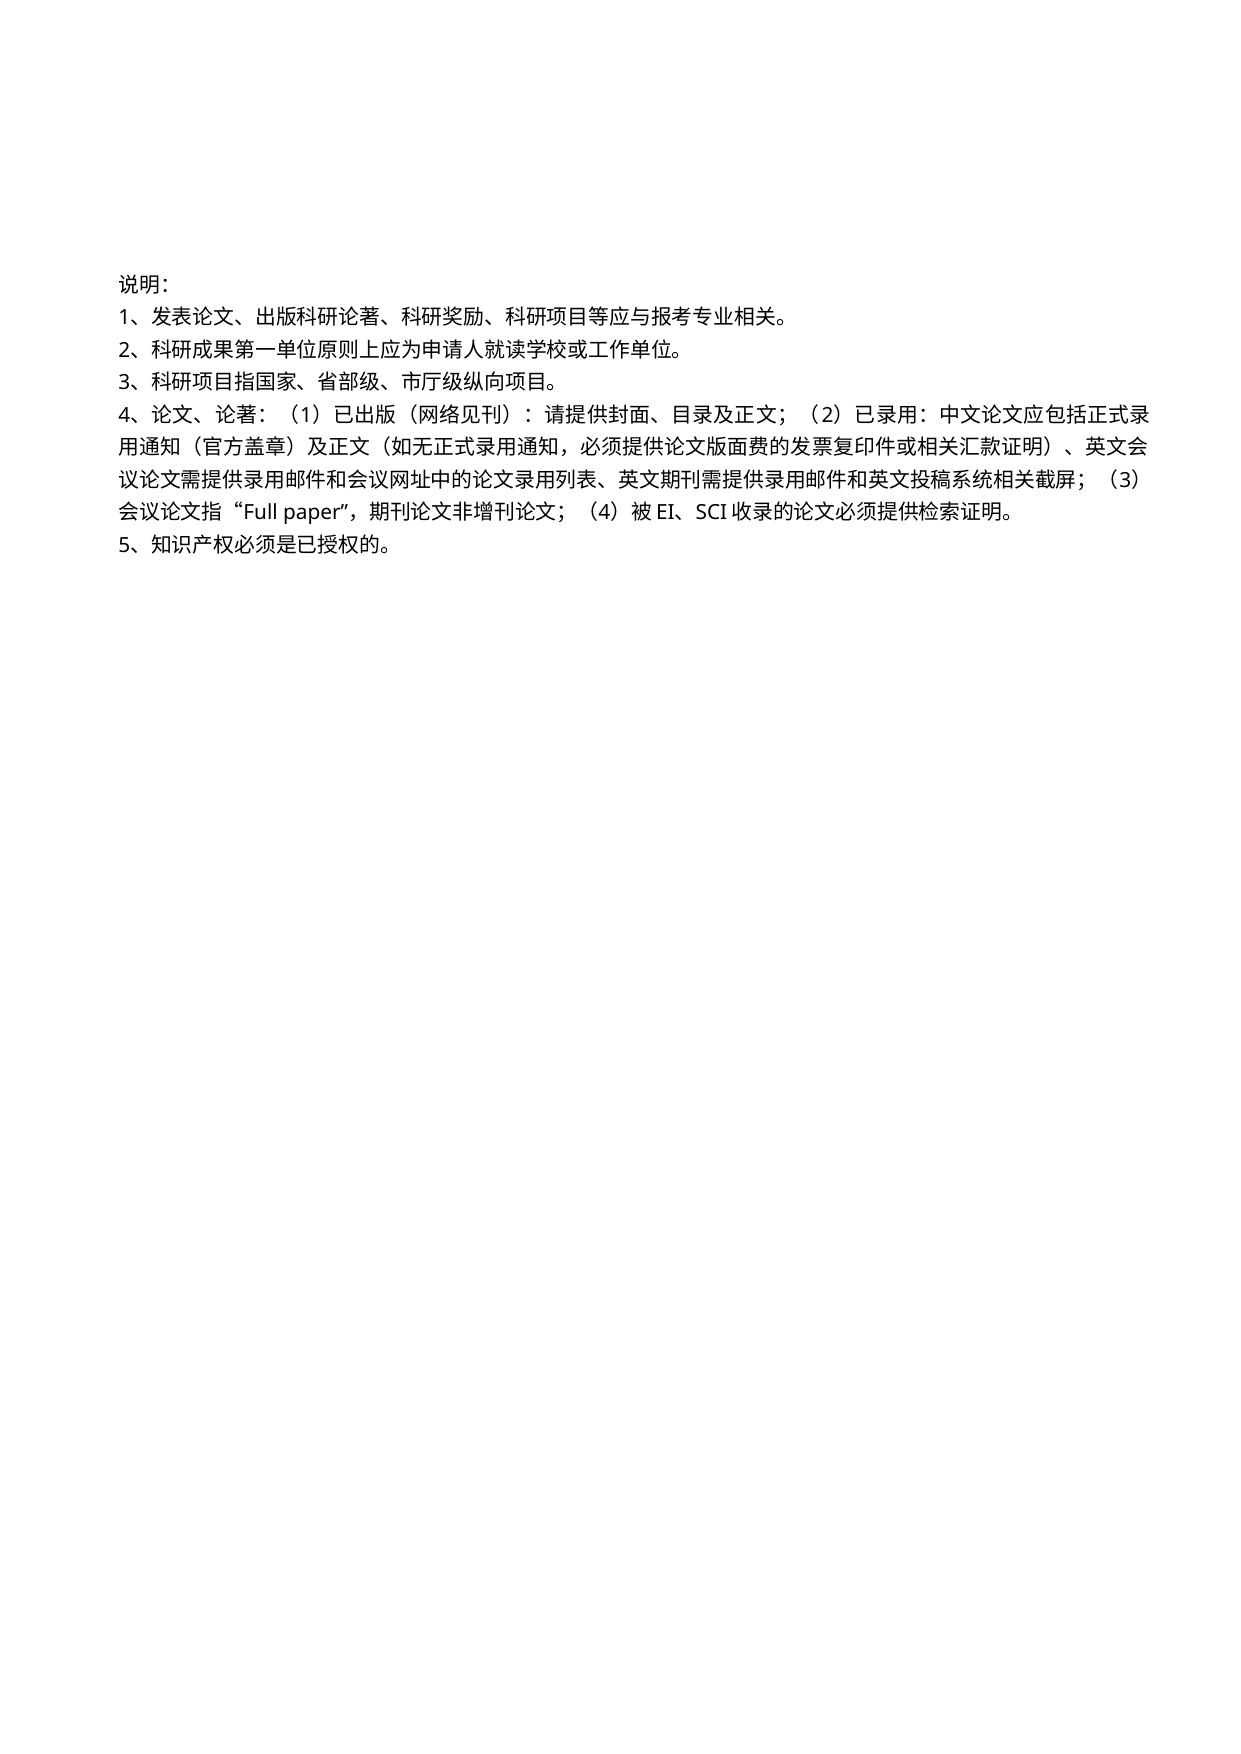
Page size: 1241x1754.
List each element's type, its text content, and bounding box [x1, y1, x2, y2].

text 说明： [118, 267, 1152, 299]
text 5、知识产权必须是已授权的。 [118, 527, 1152, 559]
text 3、科研项目指国家、省部级、市厅级纵向项目。 [118, 364, 1152, 397]
text 1、发表论文、出版科研论著、科研奖励、科研项目等应与报考专业相关。 [118, 299, 1152, 332]
text 4、论文、论著：（1）已出版（网络见刊）：请提供封面、目录及正文；（2）已录用：中文论文应包括正式录用通知（官方盖章）及正文（如无正式录用通知，必须提供论文版面费的发票复印件或相关汇款证明）、英文会议论文需提供录用邮件和会议网址中的论文录用列表、英文期刊需提供录用邮件和英文投稿系统相关截屏；（3）会议论文指“Full paper”，期刊论文非增刊论文；（4）被EI、SCI收录的论文必须提供检索证明。 [118, 397, 1152, 527]
text 2、科研成果第一单位原则上应为申请人就读学校或工作单位。 [118, 332, 1152, 364]
